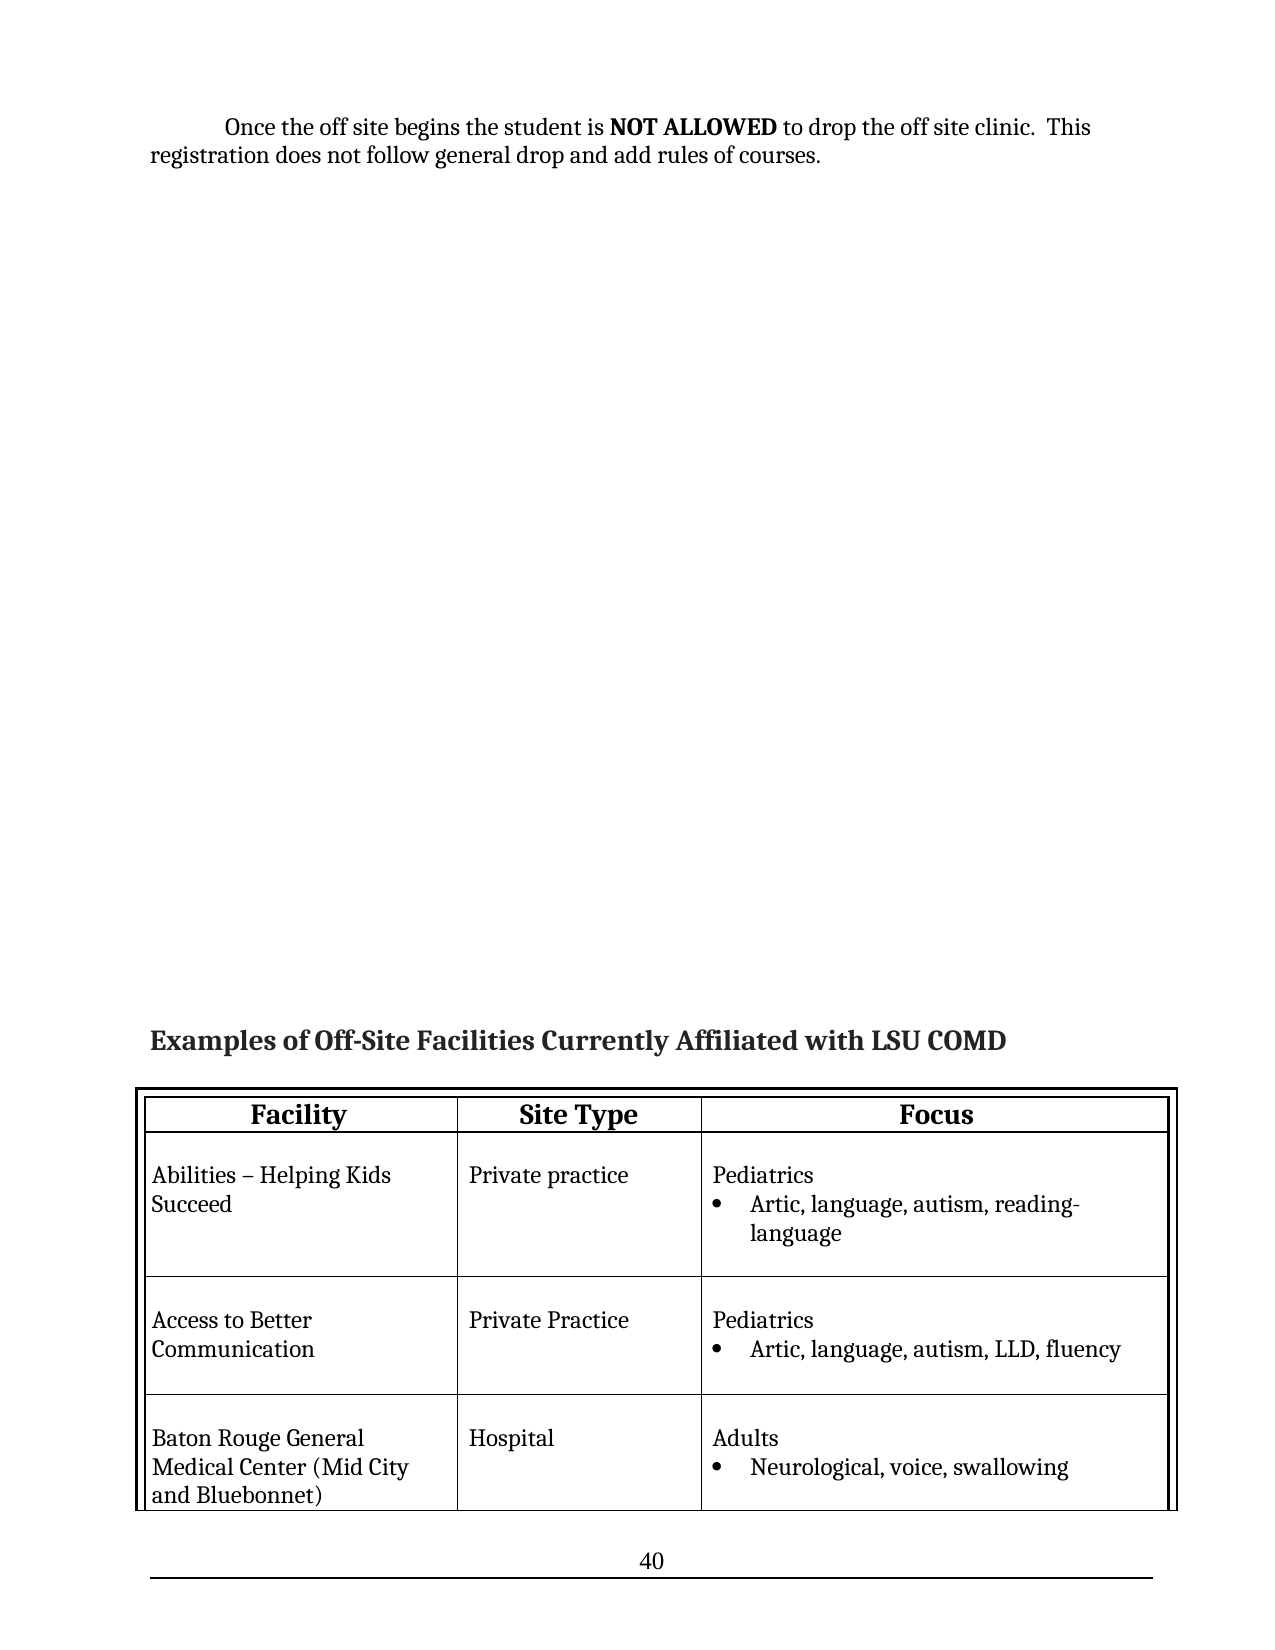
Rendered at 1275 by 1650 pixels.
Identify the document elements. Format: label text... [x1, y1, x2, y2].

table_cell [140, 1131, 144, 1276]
table_cell Pediatrics Artic, language, autism, reading-language [702, 1133, 1167, 1276]
text Once the off site begins the student is NOT ALLOWED to drop the off site clinic. This registration does not follow general drop and add rules of courses. [150, 112, 1153, 170]
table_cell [146, 1395, 457, 1510]
table_cell Abilities – Helping Kids Succeed [146, 1133, 457, 1276]
table_cell Pediatrics Artic, language, autism, LLD, fluency [702, 1277, 1167, 1394]
table_cell Private Practice [458, 1277, 701, 1394]
table_cell Access to Better Communication [146, 1277, 457, 1394]
table_cell Private practice [458, 1133, 701, 1276]
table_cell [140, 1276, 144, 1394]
table_cell Hospital [458, 1395, 701, 1510]
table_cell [702, 1395, 1167, 1510]
table_header Site Type [458, 1098, 701, 1131]
table_header Facility [140, 1090, 457, 1131]
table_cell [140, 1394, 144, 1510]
subtitle Examples of Off-Site Facilities Currently Affiliated with LSU COMD [150, 1024, 1153, 1058]
table_header Focus [701, 1090, 1172, 1131]
